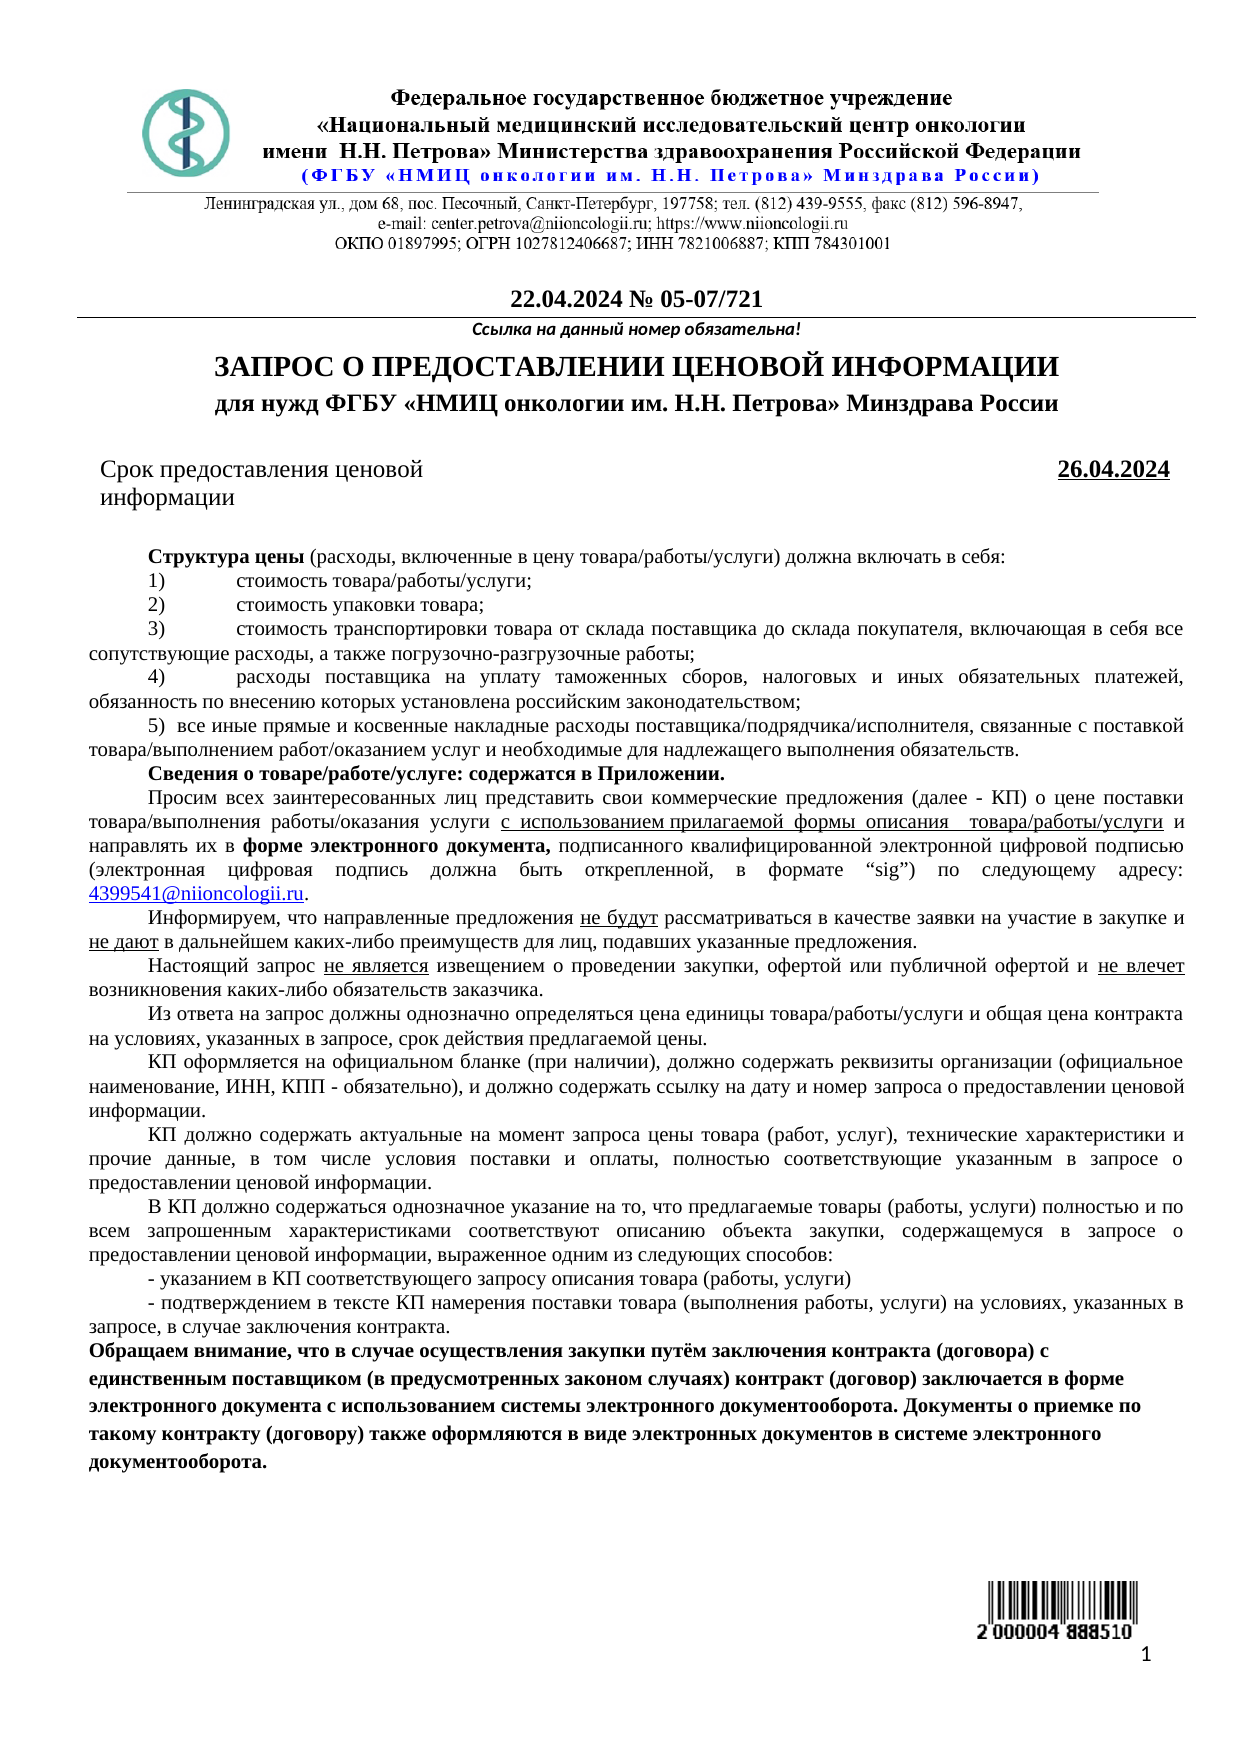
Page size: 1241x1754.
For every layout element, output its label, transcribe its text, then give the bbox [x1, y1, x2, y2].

table_header 22.04.2024 № 05-07/721 [77, 284, 1196, 317]
picture [973, 1581, 1152, 1639]
table_cell Ссылка на данный номер обязательна! [77, 318, 1196, 349]
picture [125, 87, 1100, 256]
